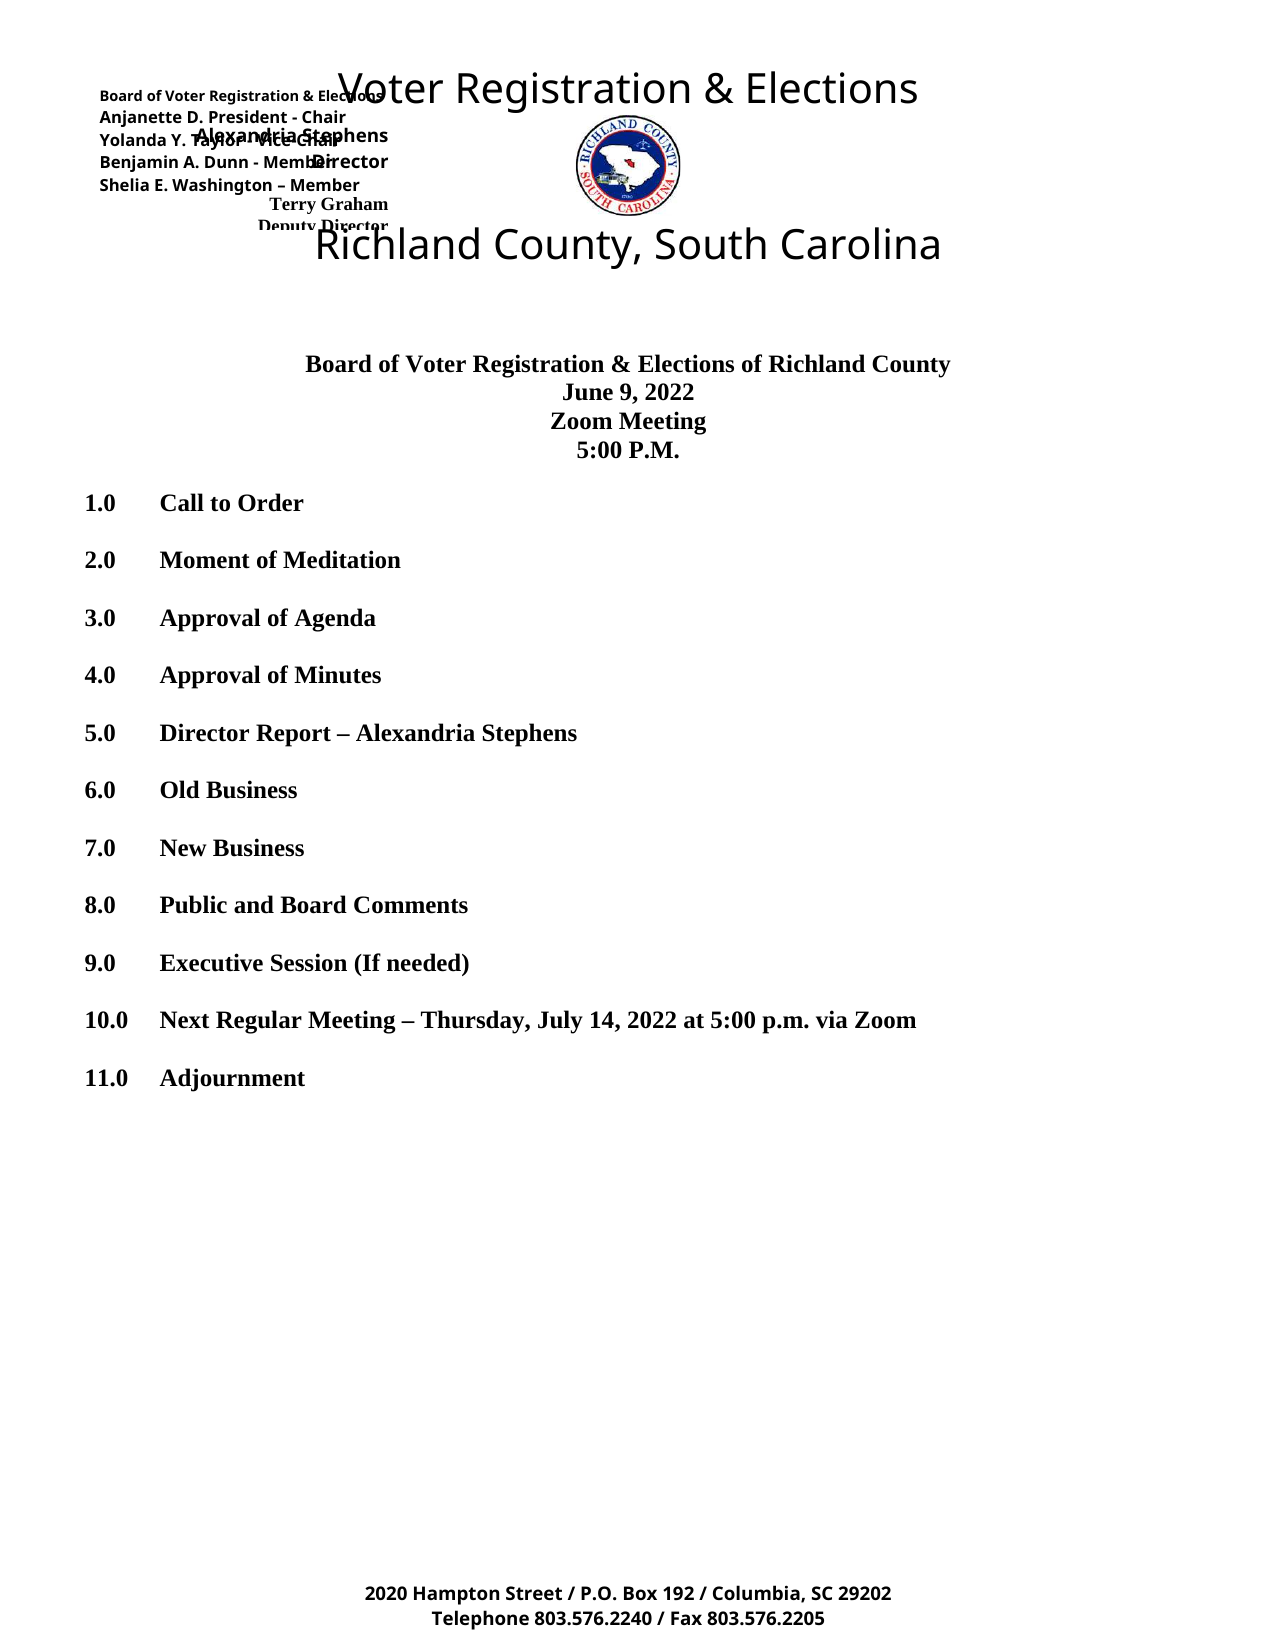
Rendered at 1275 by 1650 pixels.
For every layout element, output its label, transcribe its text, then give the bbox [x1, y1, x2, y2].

list Moment of Meditation [84, 545, 1172, 574]
list Call to Order [84, 488, 1172, 516]
text Zoom Meeting [84, 406, 1172, 435]
list Director Report – Alexandria Stephens [84, 718, 1172, 746]
list Approval of Minutes [84, 660, 1172, 689]
list Approval of Agenda [84, 603, 1172, 631]
text June 9, 2022 [84, 377, 1172, 406]
list New Business [84, 833, 1172, 861]
list Executive Session (If needed) [84, 948, 1172, 976]
list Public and Board Comments [84, 890, 1172, 919]
text Board of Voter Registration & Elections of Richland County [84, 349, 1172, 377]
list Adjournment [84, 1063, 1172, 1091]
list Next Regular Meeting – Thursday, July 14, 2022 at 5:00 p.m. via Zoom [84, 1005, 1172, 1034]
text 5:00 P.M. [84, 435, 1172, 464]
picture [575, 115, 681, 216]
list Old Business [84, 775, 1172, 804]
